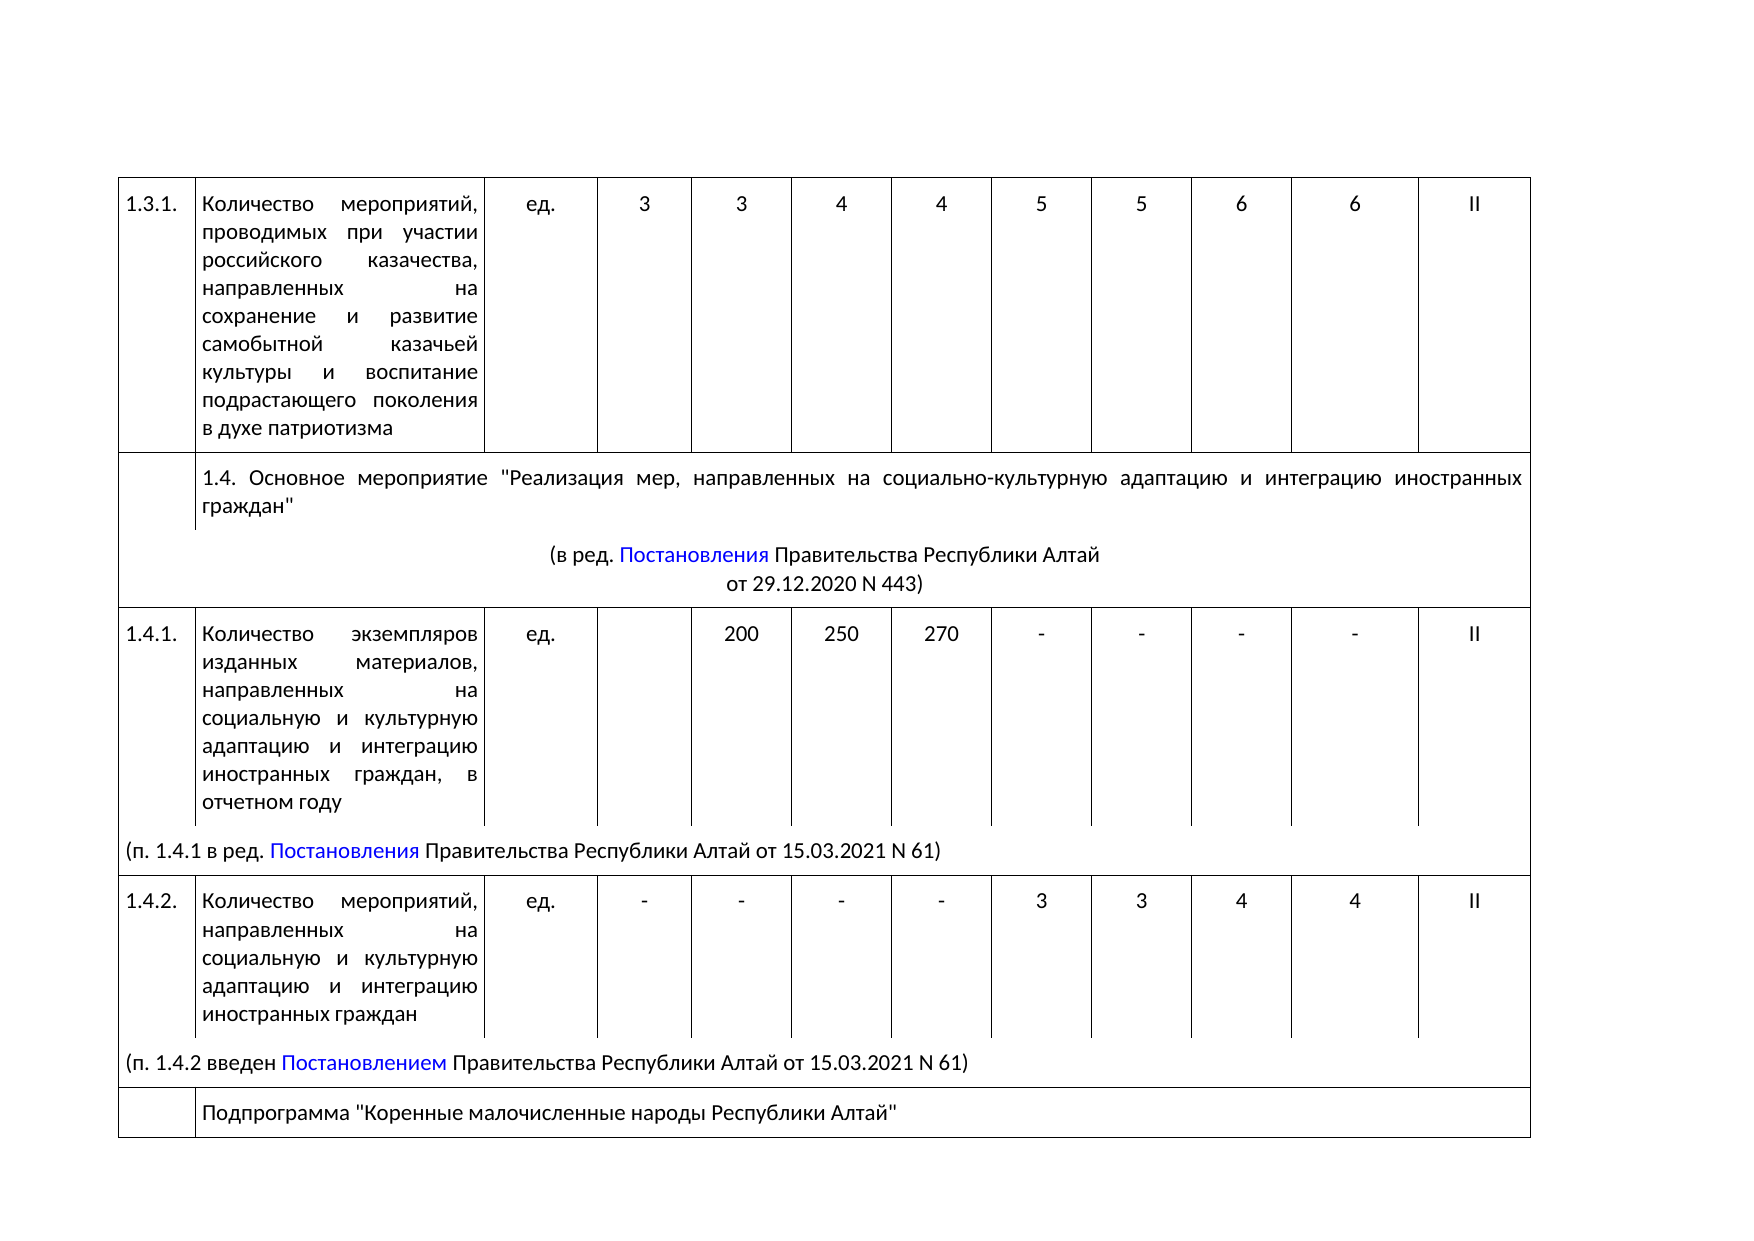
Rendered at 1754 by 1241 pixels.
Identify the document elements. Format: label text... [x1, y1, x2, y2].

table_cell 3 [992, 876, 1091, 1037]
table_cell 4 [892, 178, 991, 452]
table_cell 1.4. Основное мероприятие "Реализация мер, направленных на социально-культурную адаптацию и интеграцию иностранных граждан" [196, 453, 1530, 530]
table_cell 1.3.1. [119, 178, 195, 452]
table_cell 4 [1292, 876, 1418, 1037]
table_cell II [1419, 178, 1530, 452]
table_cell - [1192, 608, 1291, 826]
table_cell [598, 608, 691, 826]
table_cell 1.4.2. [119, 876, 195, 1037]
table_cell - [1292, 608, 1418, 826]
table_cell (п. 1.4.1 в ред. Постановления Правительства Республики Алтай от 15.03.2021 N 61) [119, 826, 1530, 875]
table_cell 3 [692, 178, 791, 452]
table_cell 4 [792, 178, 891, 452]
table_cell Подпрограмма "Коренные малочисленные народы Республики Алтай" [196, 1088, 1530, 1137]
table_cell 5 [992, 178, 1091, 452]
table_cell - [692, 876, 791, 1037]
table_cell 6 [1292, 178, 1418, 452]
table_cell 3 [1092, 876, 1191, 1037]
table_cell 200 [692, 608, 791, 826]
table_cell (п. 1.4.2 введен Постановлением Правительства Республики Алтай от 15.03.2021 N 61) [119, 1038, 1530, 1087]
table_cell 1.4.1. [119, 608, 195, 826]
table_cell ед. [485, 608, 597, 826]
table_cell II [1419, 876, 1530, 1037]
table_cell 4 [1192, 876, 1291, 1037]
table_cell ед. [485, 876, 597, 1037]
table_cell - [598, 876, 691, 1037]
table_cell II [1419, 608, 1530, 826]
table_cell - [992, 608, 1091, 826]
table_cell - [792, 876, 891, 1037]
table_cell - [1092, 608, 1191, 826]
table_cell 6 [1192, 178, 1291, 452]
table_cell Количество мероприятий, направленных на социальную и культурную адаптацию и интеграцию иностранных граждан [196, 876, 484, 1037]
table_cell Количество мероприятий, проводимых при участии российского казачества, направленных на сохранение и развитие самобытной казачьей культуры и воспитание подрастающего поколения в духе патриотизма [196, 178, 484, 452]
table_cell (в ред. Постановления Правительства Республики Алтай от 29.12.2020 N 443) [119, 530, 1530, 607]
table_cell ед. [485, 178, 597, 452]
table_cell [119, 1088, 195, 1137]
table_cell 3 [598, 178, 691, 452]
table_cell 250 [792, 608, 891, 826]
table_cell 270 [892, 608, 991, 826]
table_cell [119, 453, 195, 530]
table_cell 5 [1092, 178, 1191, 452]
table_cell - [892, 876, 991, 1037]
table_cell Количество экземпляров изданных материалов, направленных на социальную и культурную адаптацию и интеграцию иностранных граждан, в отчетном году [196, 608, 484, 826]
